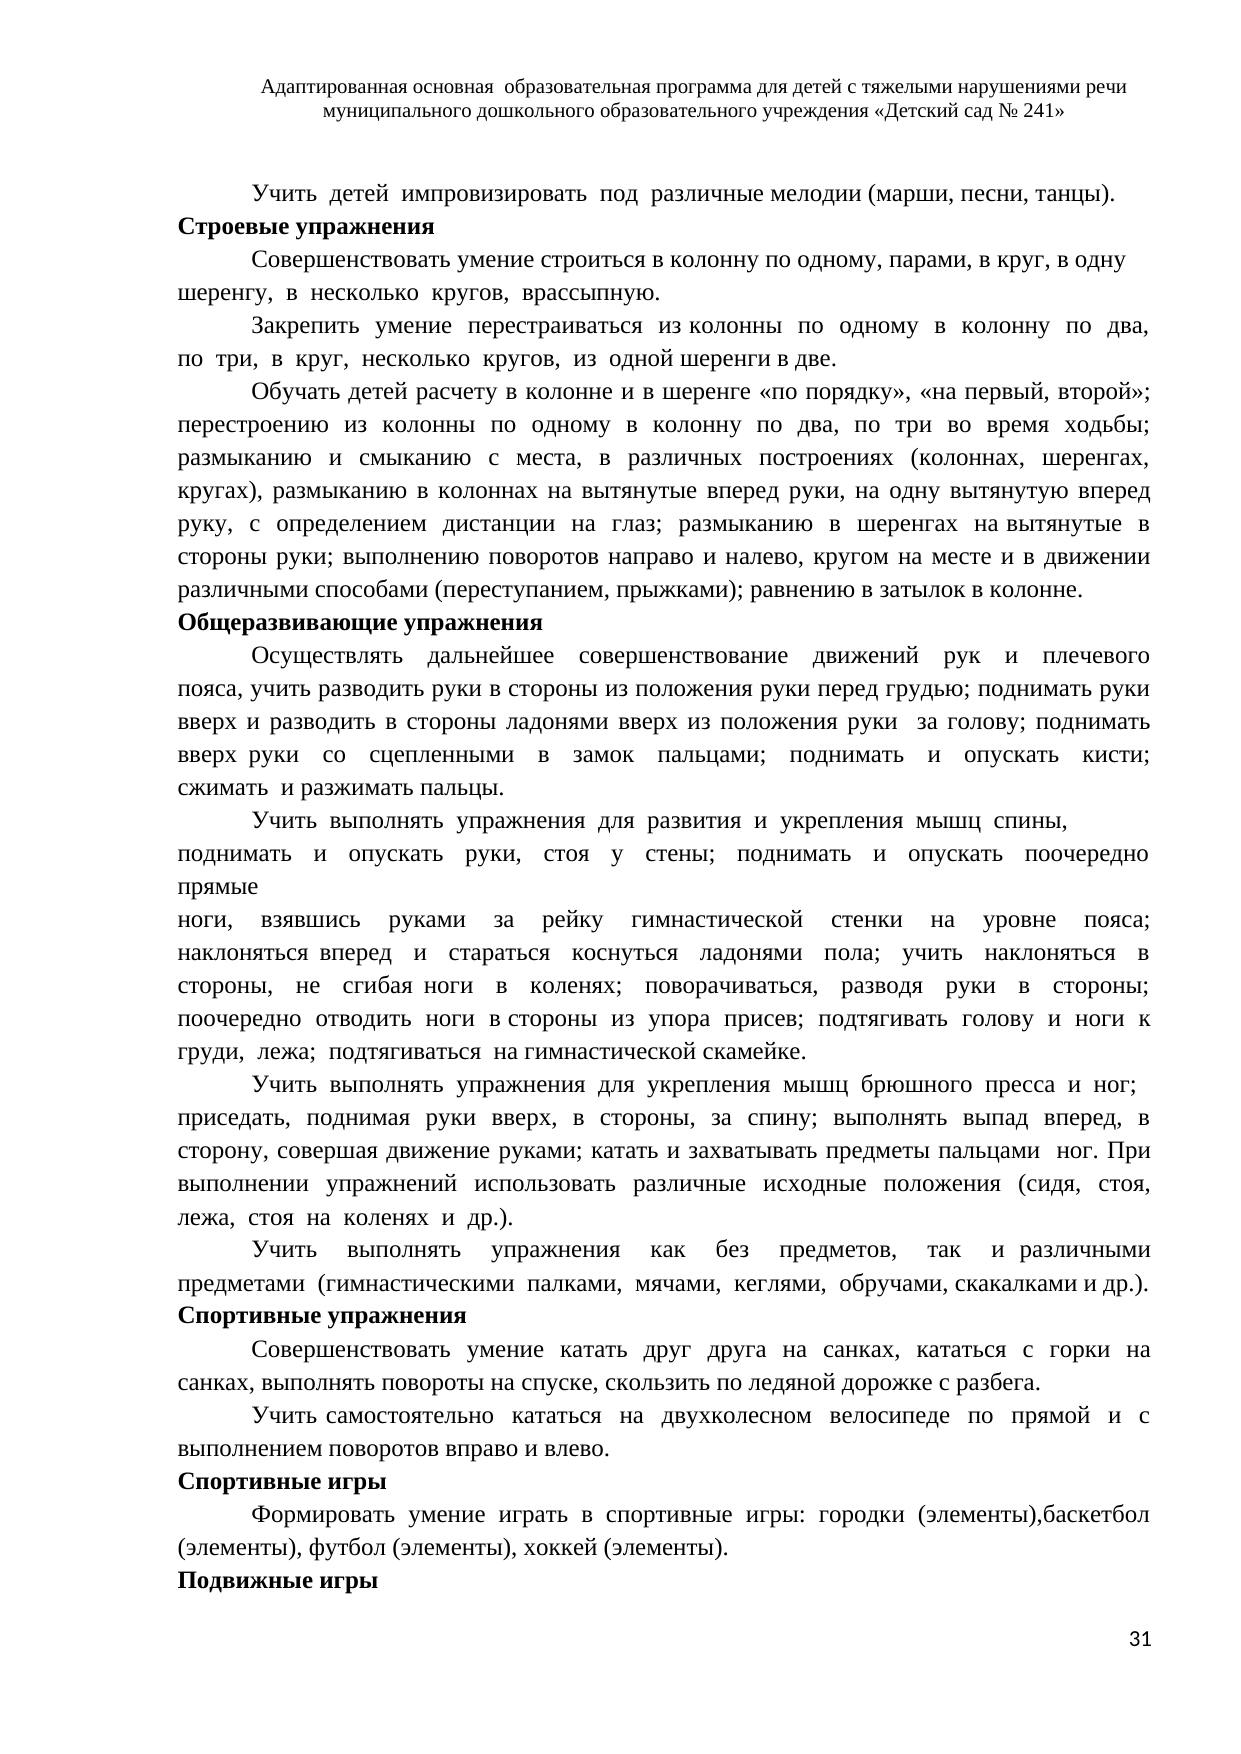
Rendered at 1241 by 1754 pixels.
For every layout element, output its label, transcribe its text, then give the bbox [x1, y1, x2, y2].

text ноги, взявшись руками за рейку гимнастической стенки на уровне пояса; наклоняться вперед и стараться коснуться ладонями пола; учить наклоняться в стороны, не сгибая ноги в коленях; поворачиваться, разводя руки в стороны; поочередно отводить ноги в стороны из упора присев; подтягивать голову и ноги к груди, лежа; подтягиваться на гимнастической скамейке. [177, 904, 1152, 1065]
text Учить детей импровизировать под различные мелодии (марши, песни, танцы). [177, 178, 1152, 207]
text Учить выполнять упражнения для укрепления мышц брюшного пресса и ног; [177, 1069, 1152, 1098]
text Совершенствовать умение строиться в колонну по одному, парами, в круг, в одну [177, 244, 1152, 273]
text Спортивные упражнения [177, 1301, 1152, 1329]
text Спортивные игры [177, 1466, 1152, 1494]
text Подвижные игры [177, 1565, 1152, 1593]
text Закрепить умение перестраиваться из колонны по одному в колонну по два, по три, в круг, несколько кругов, из одной шеренги в две. [177, 310, 1152, 372]
text Совершенствовать умение катать друг друга на санках, кататься с горки на санках, выполнять повороты на спуске, скользить по ледяной дорожке с разбега. [177, 1334, 1152, 1395]
text Учить выполнять упражнения как без предметов, так и различными предметами (гимнастическими палками, мячами, кеглями, обручами, скакалками и др.). [177, 1234, 1152, 1296]
text шеренгу, в несколько кругов, врассыпную. [177, 277, 1152, 306]
text Учить самостоятельно кататься на двухколесном велосипеде по прямой и с выполнением поворотов вправо и влево. [177, 1400, 1152, 1461]
text приседать, поднимая руки вверх, в стороны, за спину; выполнять выпад вперед, в сторону, совершая движение руками; катать и захватывать предметы пальцами ног. При выполнении упражнений использовать различные исходные положения (сидя, стоя, лежа, стоя на коленях и др.). [177, 1102, 1152, 1230]
text поднимать и опускать руки, стоя у стены; поднимать и опускать поочередно прямые [177, 838, 1152, 900]
text Учить выполнять упражнения для развития и укрепления мышц спины, [177, 805, 1152, 834]
text Осуществлять дальнейшее совершенствование движений рук и плечевого пояса, учить разводить руки в стороны из положения руки перед грудью; поднимать руки вверх и разводить в стороны ладонями вверх из положения руки за голову; поднимать вверх руки со сцепленными в замок пальцами; поднимать и опускать кисти; сжимать и разжимать пальцы. [177, 640, 1152, 801]
text Строевые упражнения [177, 211, 1152, 240]
text Обучать детей расчету в колонне и в шеренге «по порядку», «на первый, второй»; перестроению из колонны по одному в колонну по два, по три во время ходьбы; размыканию и смыканию с места, в различных построениях (колоннах, шеренгах, кругах), размыканию в колоннах на вытянутые вперед руки, на одну вытянутую вперед руку, с определением дистанции на глаз; размыканию в шеренгах на вытянутые в стороны руки; выполнению поворотов направо и налево, кругом на месте и в движении различными способами (переступанием, прыжками); равнению в затылок в колонне. [177, 376, 1152, 603]
text Формировать умение играть в спортивные игры: городки (элементы),баскетбол (элементы), футбол (элементы), хоккей (элементы). [177, 1499, 1152, 1561]
text Общеразвивающие упражнения [177, 607, 1152, 636]
